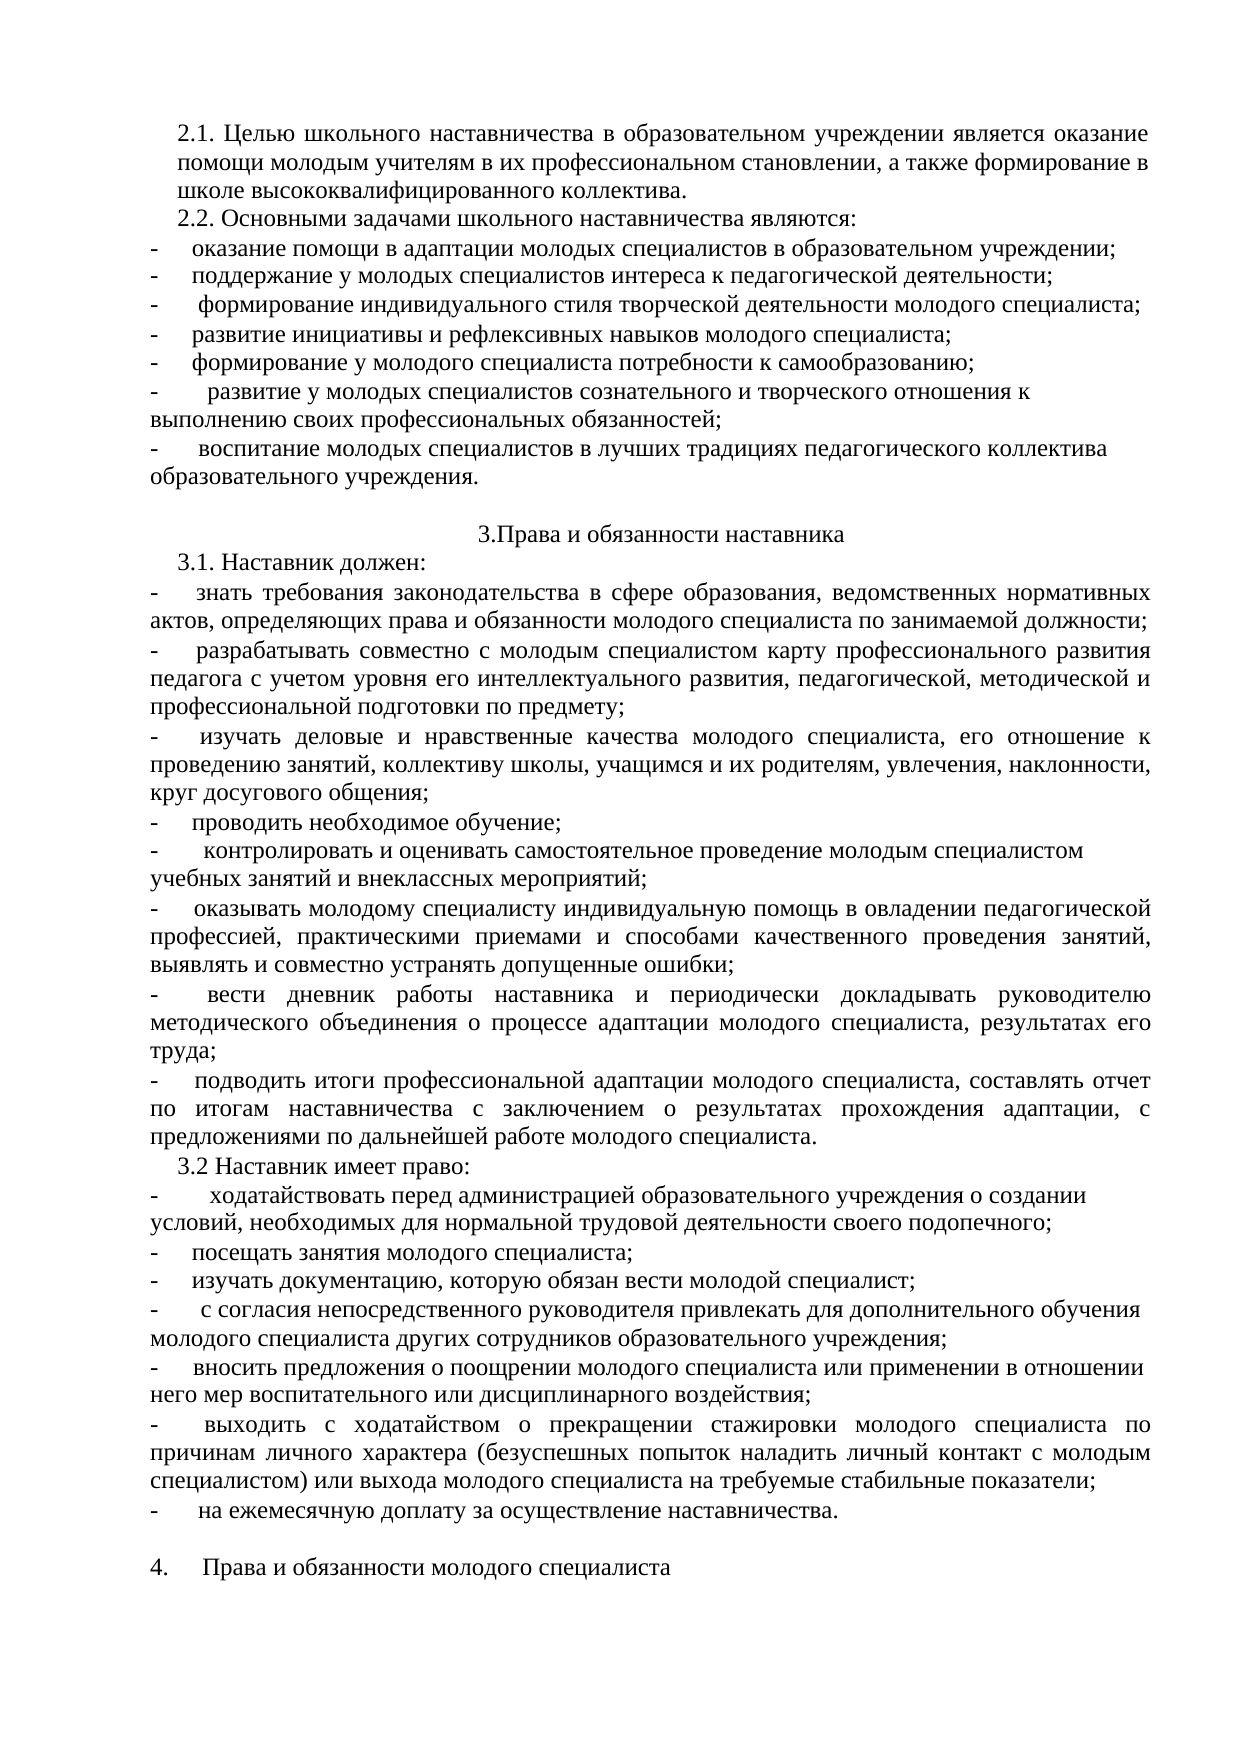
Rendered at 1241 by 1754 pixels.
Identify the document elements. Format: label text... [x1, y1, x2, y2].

list изучать деловые и нравственные качества молодого специалиста, его отношение к проведению занятий, коллективу школы, учащимся и их родителям, увлечения, наклонности, круг досугового общения; [150, 722, 1152, 806]
list Права и обязанности молодого специалиста [150, 1552, 1152, 1581]
text 3.1. Наставник должен: [177, 548, 1152, 576]
list с согласия непосредственного руководителя привлекать для дополнительного обучения молодого специалиста других сотрудников образовательного учреждения; [150, 1295, 1152, 1352]
list контролировать и оценивать самостоятельное проведение молодым специалистом учебных занятий и внеклассных мероприятий; [150, 837, 1152, 892]
list формирование индивидуального стиля творческой деятельности молодого специалиста; [150, 290, 1152, 318]
list посещать занятия молодого специалиста; [150, 1237, 1152, 1266]
text 3.2 Наставник имеет право: [177, 1151, 1152, 1179]
list оказание помощи в адаптации молодых специалистов в образовательном учреждении; [150, 233, 1152, 261]
list знать требования законодательства в сфере образования, ведомственных нормативных актов, определяющих права и обязанности молодого специалиста по занимаемой должности; [150, 578, 1152, 634]
list оказывать молодому специалисту индивидуальную помощь в овладении педагогической профессией, практическими приемами и способами качественного проведения занятий, выявлять и совместно устранять допущенные ошибки; [150, 894, 1152, 978]
list проводить необходимое обучение; [150, 807, 1152, 836]
list подводить итоги профессиональной адаптации молодого специалиста, составлять отчет по итогам наставничества с заключением о результатах прохождения адаптации, с предложениями по дальнейшей работе молодого специалиста. [150, 1066, 1152, 1150]
text 2.1. Целью школьного наставничества в образовательном учреждении является оказание помощи молодым учителям в их профессиональном становлении, а также формирование в школе высококвалифицированного коллектива. [177, 119, 1150, 204]
list изучать документацию, которую обязан вести молодой специалист; [150, 1266, 1152, 1294]
list разрабатывать совместно с молодым специалистом карту профессионального развития педагога с учетом уровня его интеллектуального развития, педагогической, методической и профессиональной подготовки по предмету; [150, 636, 1152, 720]
list вести дневник работы наставника и периодически докладывать руководителю методического объединения о процессе адаптации молодого специалиста, результатах его труда; [150, 980, 1152, 1064]
list поддержание у молодых специалистов интереса к педагогической деятельности; [150, 261, 1152, 289]
list выходить с ходатайством о прекращении стажировки молодого специалиста по причинам личного характера (безуспешных попыток наладить личный контакт с молодым специалистом) или выхода молодого специалиста на требуемые стабильные показатели; [150, 1410, 1152, 1494]
list развитие у молодых специалистов сознательного и творческого отношения к выполнению своих профессиональных обязанностей; [150, 377, 1152, 433]
list воспитание молодых специалистов в лучших традициях педагогического коллектива образовательного учреждения. [150, 435, 1152, 490]
list формирование у молодого специалиста потребности к самообразованию; [150, 347, 1152, 376]
list ходатайствовать перед администрацией образовательного учреждения о создании условий, необходимых для нормальной трудовой деятельности своего подопечного; [150, 1181, 1152, 1236]
text 3.Права и обязанности наставника [150, 519, 1172, 548]
list развитие инициативы и рефлексивных навыков молодого специалиста; [150, 319, 1152, 347]
text 2.2. Основными задачами школьного наставничества являются: [177, 204, 1152, 232]
list вносить предложения о поощрении молодого специалиста или применении в отношении него мер воспитательного или дисциплинарного воздействия; [150, 1353, 1152, 1408]
list на ежемесячную доплату за осуществление наставничества. [150, 1495, 1152, 1524]
